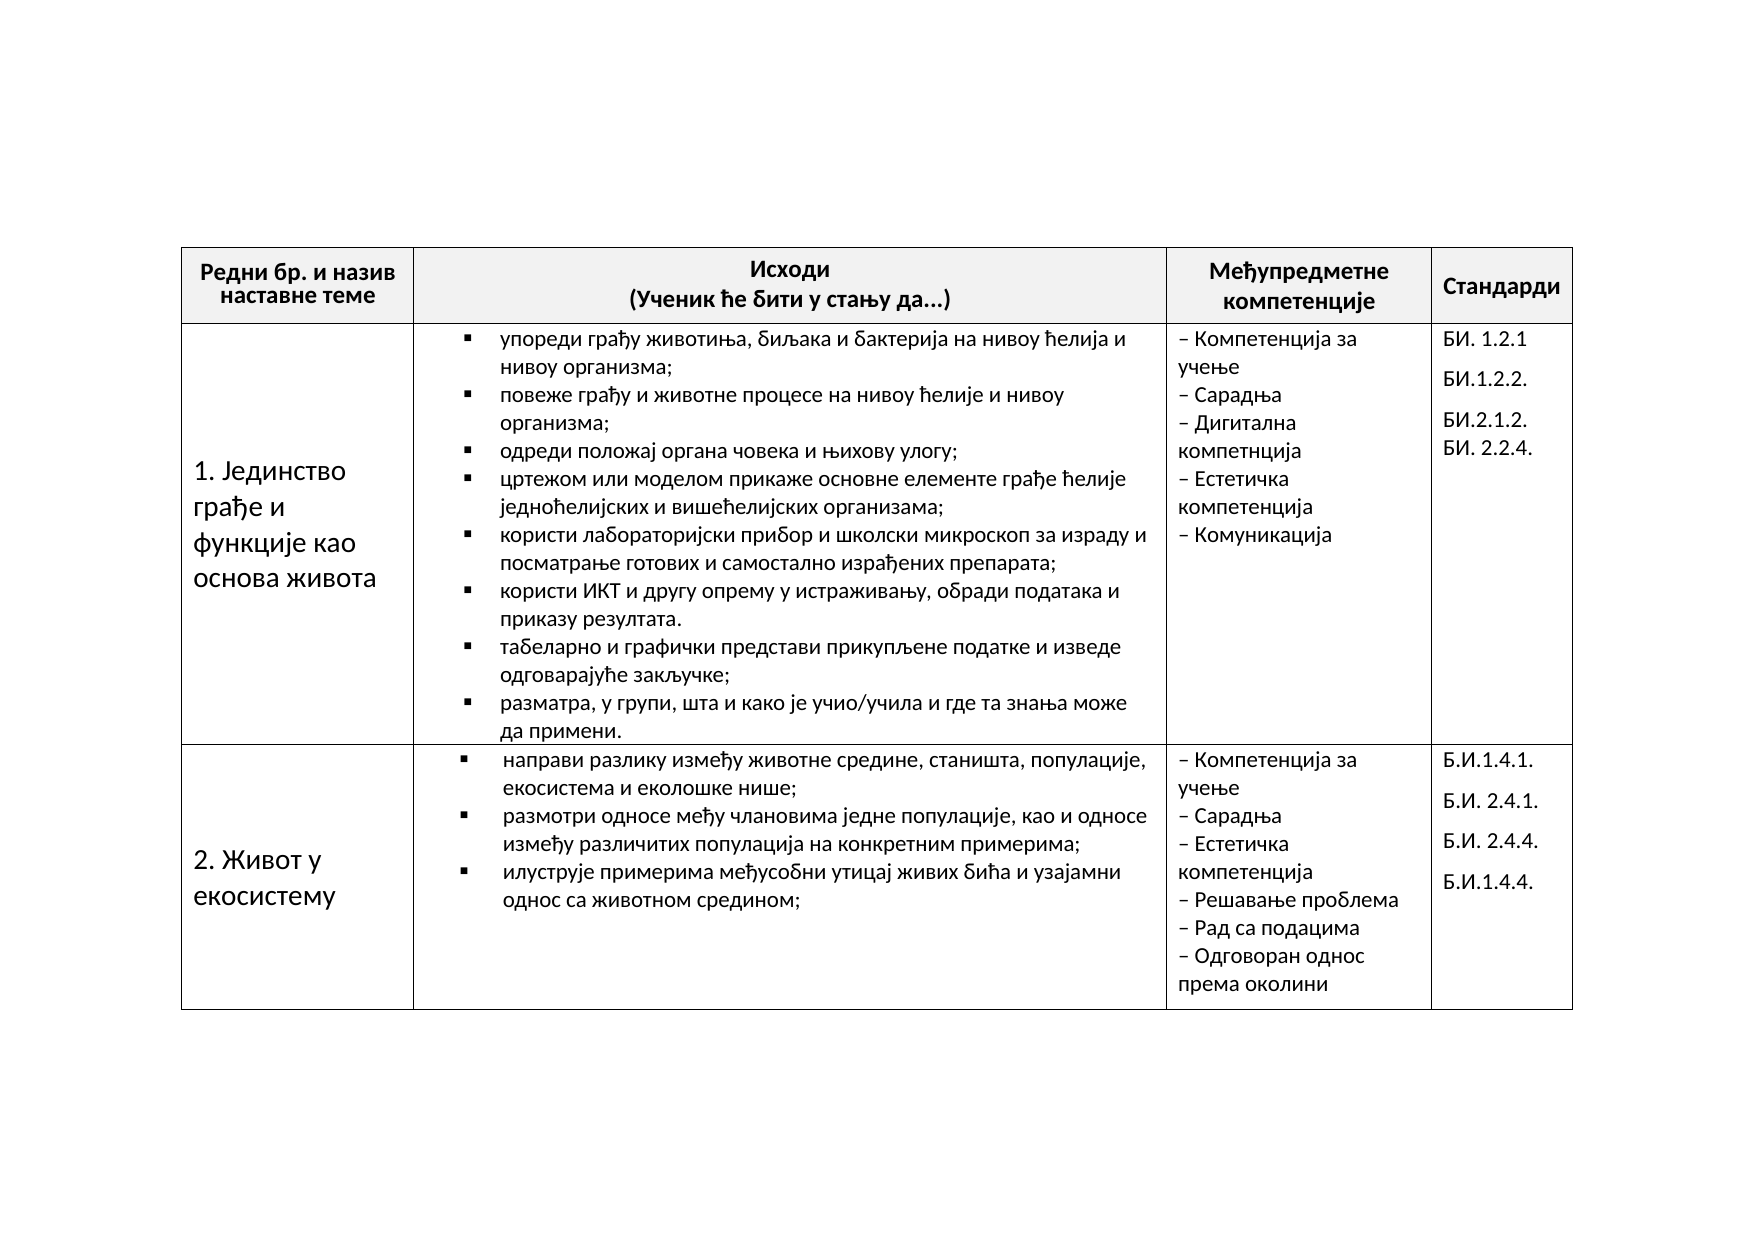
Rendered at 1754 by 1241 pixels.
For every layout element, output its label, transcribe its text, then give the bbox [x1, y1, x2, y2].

table_cell – Компетенција за учење – Сарадња – Естетичка компетенција – Решавање проблема – Рад са подацима – Одговоран однос према околини [1167, 745, 1431, 1008]
table_cell БИ. 1.2.1 БИ.1.2.2. БИ.2.1.2. БИ. 2.2.4. [1432, 324, 1572, 744]
table_cell Б.И.1.4.1. Б.И. 2.4.1. Б.И. 2.4.4. Б.И.1.4.4. [1432, 745, 1572, 1008]
table_cell упореди грађу животиња, биљака и бактерија на нивоу ћелија и нивоу организма; повеже грађу и животне процесе на нивоу ћелије и нивоу организма; одреди положај органа човека и њихову улогу; цртежом или моделом прикаже основне елементе грађе ћелије једноћелијских и вишећелијских организама; користи лабораторијски прибор и школски микроскоп за израду и посматрање готових и самостално израђених препарата; користи ИКТ и другу опрему у истраживању, обради података и приказу резултата. табеларно и графички представи прикупљене податке и изведе одговарајуће закључке; разматра, у групи, шта и како је учио/учила и где та знања може да примени. [414, 324, 1166, 744]
table_header Међупредметне компетенције [1167, 248, 1431, 323]
table_cell – Компетенција за учење – Сарадња – Дигитална компетнција – Естетичка компетенција – Комуникација [1167, 324, 1431, 744]
table_header Стандарди [1432, 248, 1572, 323]
table_cell 1. Јединство грађе и функције као основа живота [182, 324, 413, 744]
table_cell 2. Живот у екосистему [182, 745, 413, 1008]
table_header Редни бр. и назив наставне теме [182, 248, 413, 323]
table_cell направи разлику између животне средине, станишта, популације, екосистема и еколошке нише; размотри односе међу члановима једне популације, као и односе између различитих популација на конкретним примерима; илуструје примерима међусобни утицај живих бића и узајамни однос са животном средином; [414, 745, 1166, 1008]
table_header Исходи (Ученик ће бити у стању да...) [414, 248, 1166, 323]
